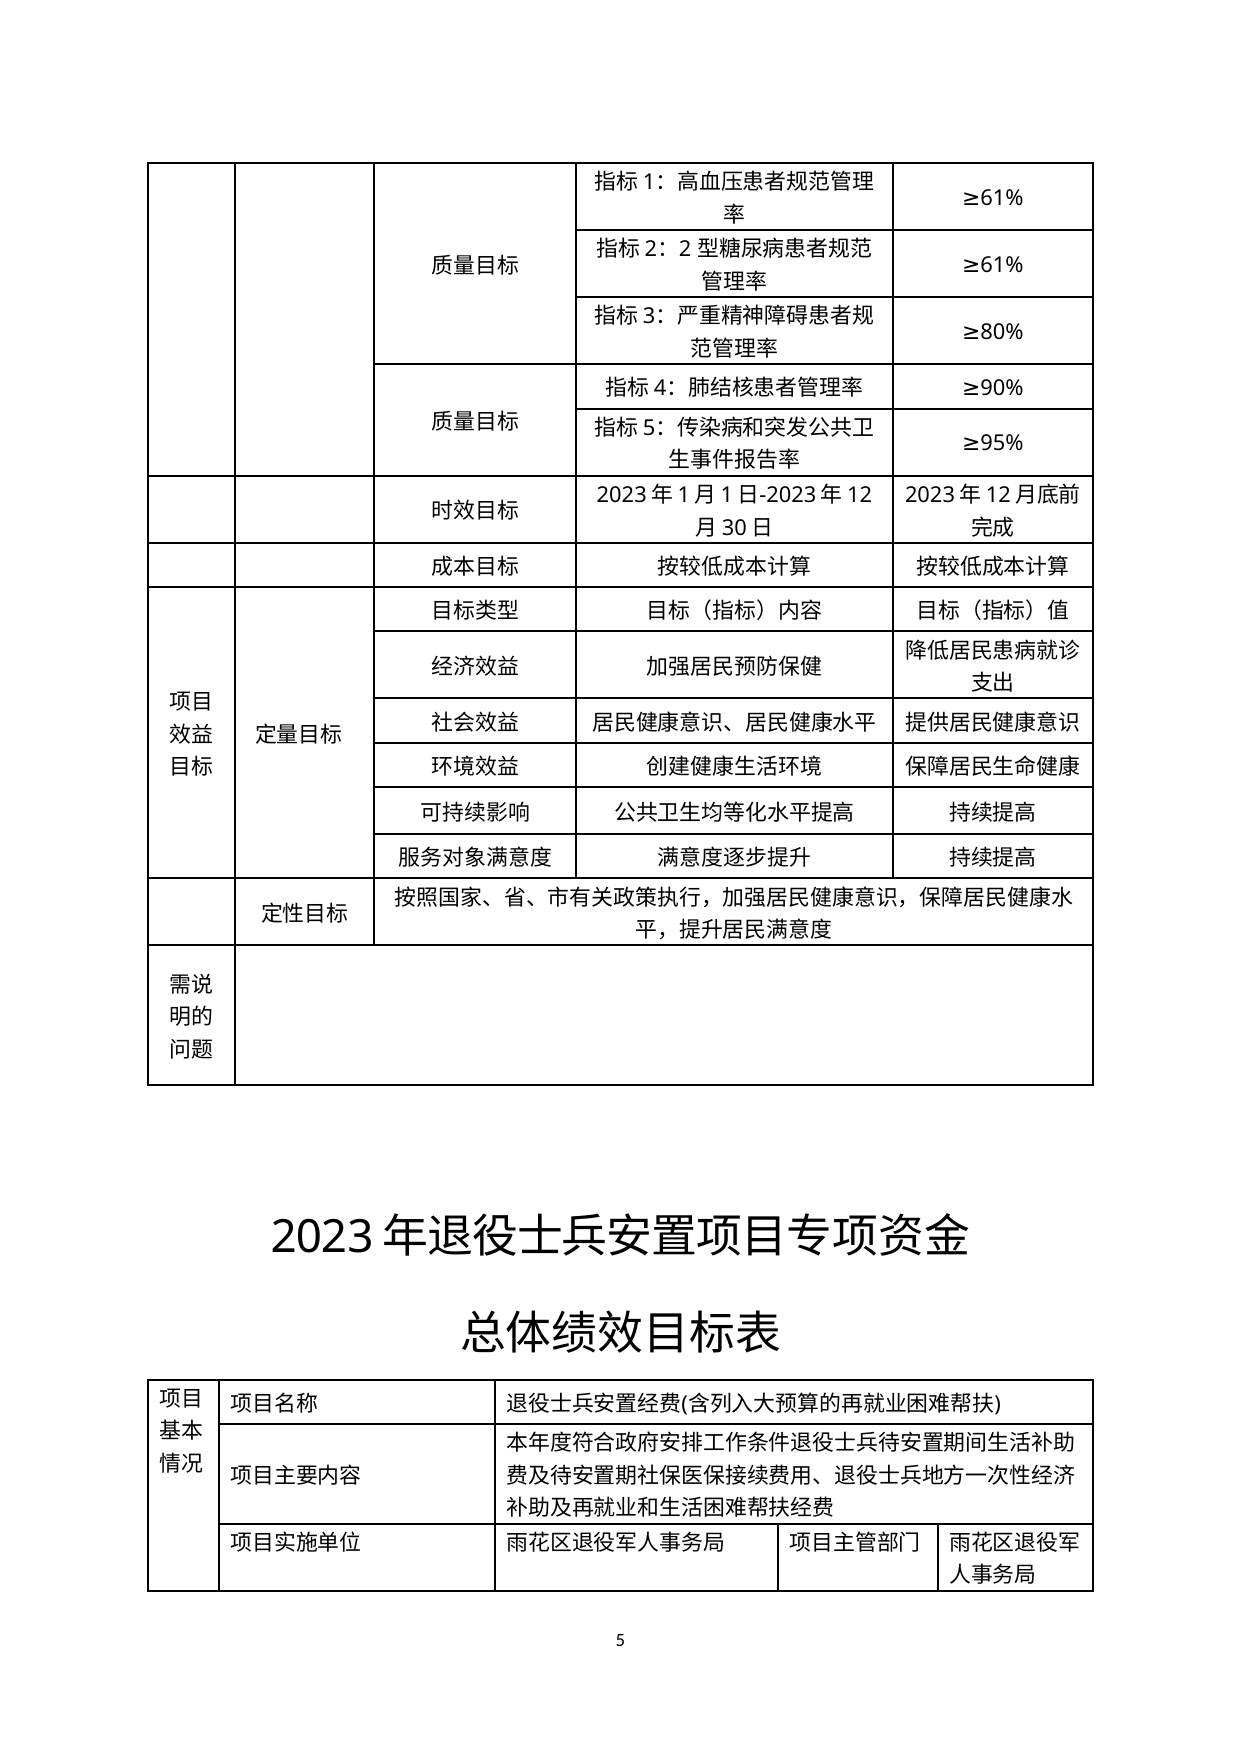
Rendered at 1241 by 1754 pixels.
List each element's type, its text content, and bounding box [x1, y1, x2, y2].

table_cell [236, 477, 373, 542]
table_cell 经济效益 [375, 632, 575, 697]
table_cell ≥61% [894, 164, 1092, 229]
table_cell 社会效益 [375, 699, 575, 742]
text 总体绩效目标表 [187, 1281, 1053, 1378]
table_cell 时效目标 [375, 477, 575, 542]
table_cell 项目主管部门 [779, 1525, 937, 1589]
table_header 退役士兵安置经费(含列入大预算的再就业困难帮扶) [496, 1381, 1092, 1423]
table_cell 定性目标 [236, 879, 373, 944]
table_cell 雨花区退役军人事务局 [496, 1525, 777, 1589]
table_cell 按较低成本计算 [577, 544, 892, 586]
table_cell 保障居民生命健康 [894, 744, 1092, 786]
table_cell 持续提高 [894, 788, 1092, 833]
table_cell 指标2：2 型糖尿病患者规范管理率 [577, 231, 892, 296]
table_cell [236, 946, 1092, 1084]
table_cell 2023年1月1日-2023年12月30日 [577, 477, 892, 542]
table_cell 2023年12月底前完成 [894, 477, 1092, 542]
table_cell 质量目标 [375, 365, 575, 474]
table_cell 目标（指标）值 [894, 588, 1092, 630]
table_cell ≥61% [894, 231, 1092, 296]
table_cell 提供居民健康意识 [894, 699, 1092, 742]
table_cell [149, 879, 234, 944]
text 2023年退役士兵安置项目专项资金 [187, 1183, 1053, 1281]
table_cell ≥80% [894, 298, 1092, 363]
table_cell [236, 544, 373, 586]
table_cell 按较低成本计算 [894, 544, 1092, 586]
table_cell 项目效益目标 [149, 588, 234, 877]
table_cell [149, 544, 234, 586]
table_cell 需说明的问题 [149, 946, 234, 1084]
table_cell 创建健康生活环境 [577, 744, 892, 786]
table_cell 项目实施单位 [220, 1525, 494, 1589]
table_cell 定量目标 [236, 588, 373, 877]
table_cell 雨花区退役军人事务局 [939, 1525, 1092, 1589]
table_cell 质量目标 [375, 164, 575, 363]
table_cell 满意度逐步提升 [577, 835, 892, 877]
table_cell 按照国家、省、市有关政策执行，加强居民健康意识，保障居民健康水平，提升居民满意度 [375, 879, 1092, 944]
table_cell 降低居民患病就诊支出 [894, 632, 1092, 697]
table_cell 可持续影响 [375, 788, 575, 833]
table_cell 指标1：高血压患者规范管理率 [577, 164, 892, 229]
table_cell 环境效益 [375, 744, 575, 786]
table_cell 成本目标 [375, 544, 575, 586]
table_cell 指标5：传染病和突发公共卫生事件报告率 [577, 410, 892, 474]
table_cell 服务对象满意度 [375, 835, 575, 877]
table_cell ≥90% [894, 365, 1092, 407]
table_cell 公共卫生均等化水平提高 [577, 788, 892, 833]
table_cell 居民健康意识、居民健康水平 [577, 699, 892, 742]
table_cell 目标类型 [375, 588, 575, 630]
table_cell 持续提高 [894, 835, 1092, 877]
table_cell 项目主要内容 [220, 1425, 494, 1522]
table_cell ≥95% [894, 410, 1092, 474]
table_cell 指标 4：肺结核患者管理率 [577, 365, 892, 407]
table_cell 本年度符合政府安排工作条件退役士兵待安置期间生活补助费及待安置期社保医保接续费用、退役士兵地方一次性经济补助及再就业和生活困难帮扶经费 [496, 1425, 1092, 1522]
table_cell 指标3：严重精神障碍患者规范管理率 [577, 298, 892, 363]
table_cell 目标（指标）内容 [577, 588, 892, 630]
table_header 项目名称 [220, 1381, 494, 1423]
table_cell 加强居民预防保健 [577, 632, 892, 697]
table_cell [149, 477, 234, 542]
table_header 项目基本情况 [149, 1381, 218, 1589]
